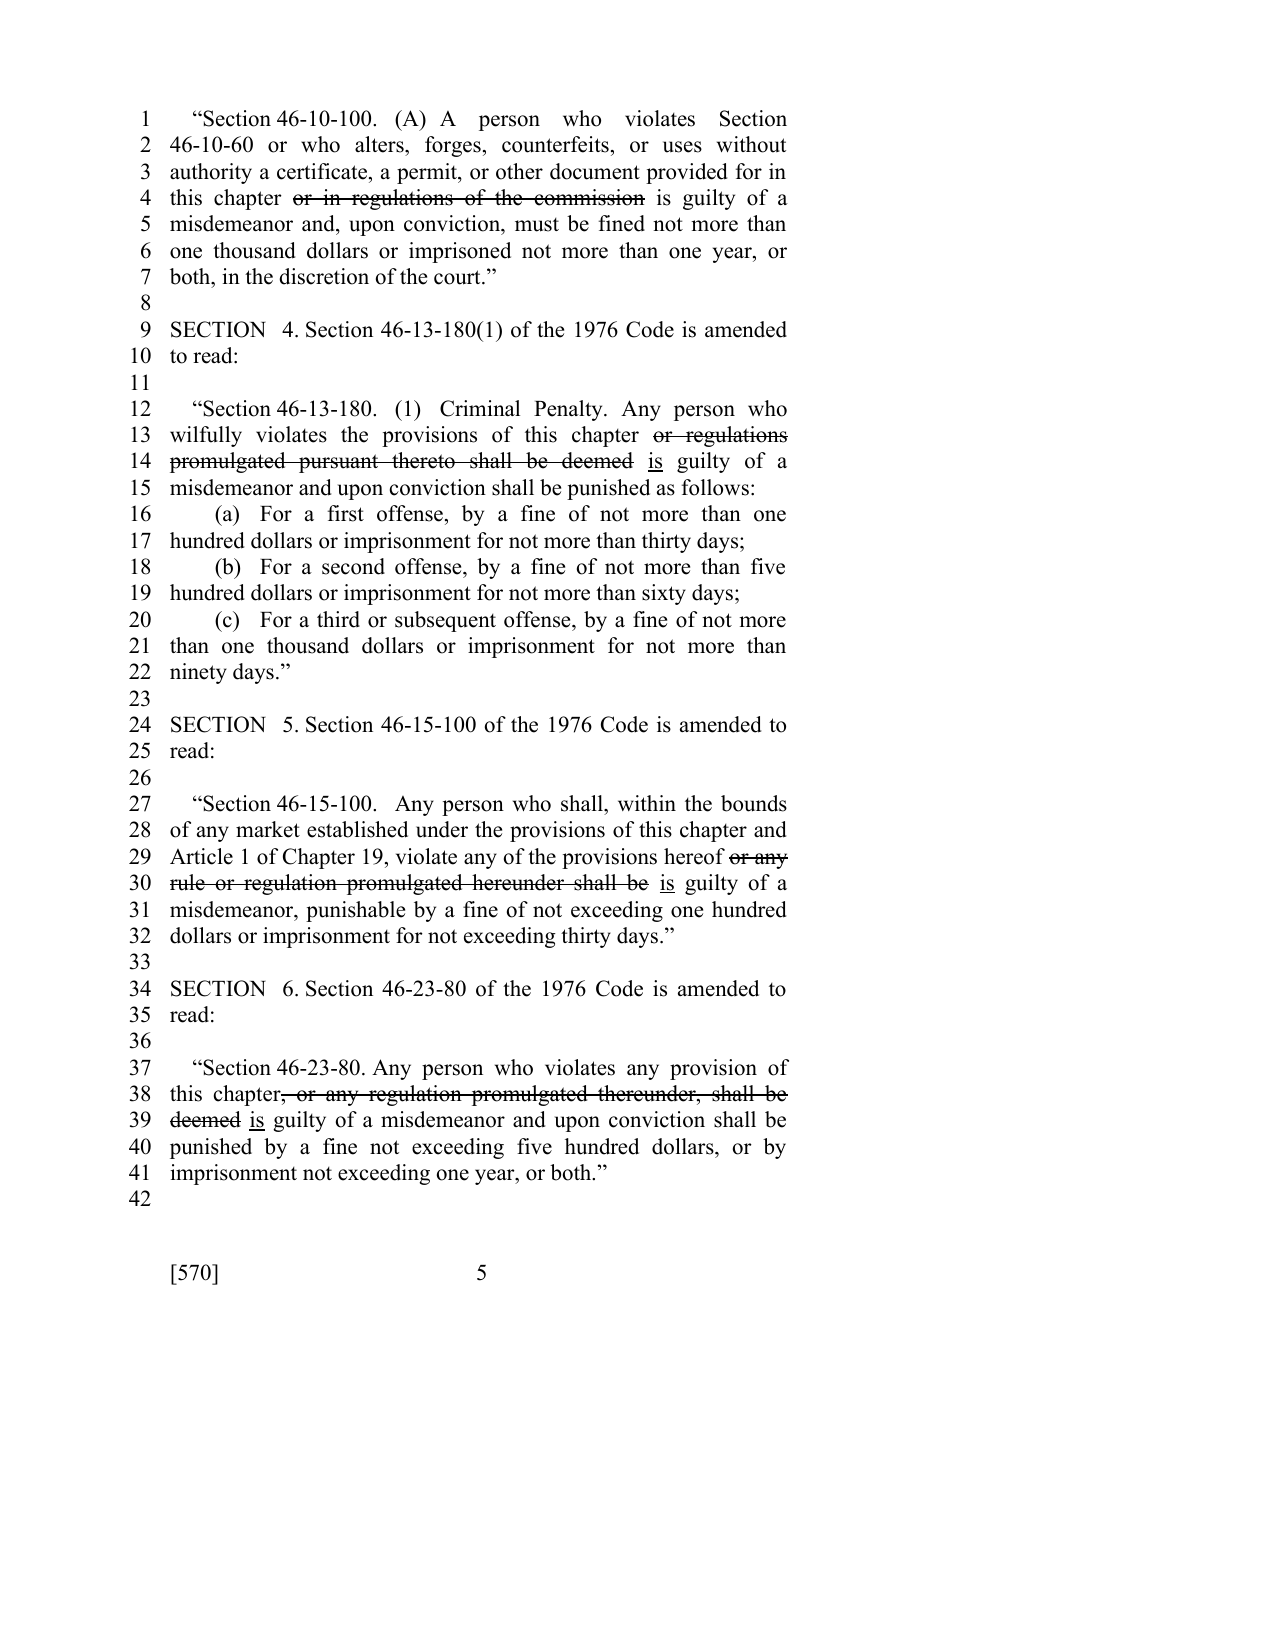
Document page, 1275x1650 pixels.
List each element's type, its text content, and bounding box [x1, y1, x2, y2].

text “Section 46-10-100. (A) A person who violates Section 46-10-60 or who alters, forges, counterfeits, or uses without authority a certificate, a permit, or other document provided for in this chapter or in regulations of the commission is guilty of a misdemeanor and, upon conviction, must be fined not more than one thousand dollars or imprisoned not more than one year, or both, in the discretion of the court.” [169, 105, 787, 289]
text (a) For a first offense, by a fine of not more than one hundred dollars or imprisonment for not more than thirty days; [169, 500, 787, 553]
text (c) For a third or subsequent offense, by a fine of not more than one thousand dollars or imprisonment for not more than ninety days.” [169, 606, 787, 685]
text SECTION 4. Section 46-13-180(1) of the 1976 Code is amended to read: [169, 316, 787, 368]
text “Section 46-23-80. Any person who violates any provision of this chapter, or any regulation promulgated thereunder, shall be deemed is guilty of a misdemeanor and upon conviction shall be punished by a fine not exceeding five hundred dollars, or by imprisonment not exceeding one year, or both.” [169, 1054, 787, 1186]
text “Section 46-13-180. (1) Criminal Penalty. Any person who wilfully violates the provisions of this chapter or regulations promulgated pursuant thereto shall be deemed is guilty of a misdemeanor and upon conviction shall be punished as follows: [169, 395, 787, 500]
text (b) For a second offense, by a fine of not more than five hundred dollars or imprisonment for not more than sixty days; [169, 553, 787, 606]
text SECTION 5. Section 46-15-100 of the 1976 Code is amended to read: [169, 711, 787, 764]
text SECTION 6. Section 46-23-80 of the 1976 Code is amended to read: [169, 975, 787, 1027]
text “Section 46-15-100. Any person who shall, within the bounds of any market established under the provisions of this chapter and Article 1 of Chapter 19, violate any of the provisions hereof or any rule or regulation promulgated hereunder shall be is guilty of a misdemeanor, punishable by a fine of not exceeding one hundred dollars or imprisonment for not exceeding thirty days.” [169, 790, 787, 948]
